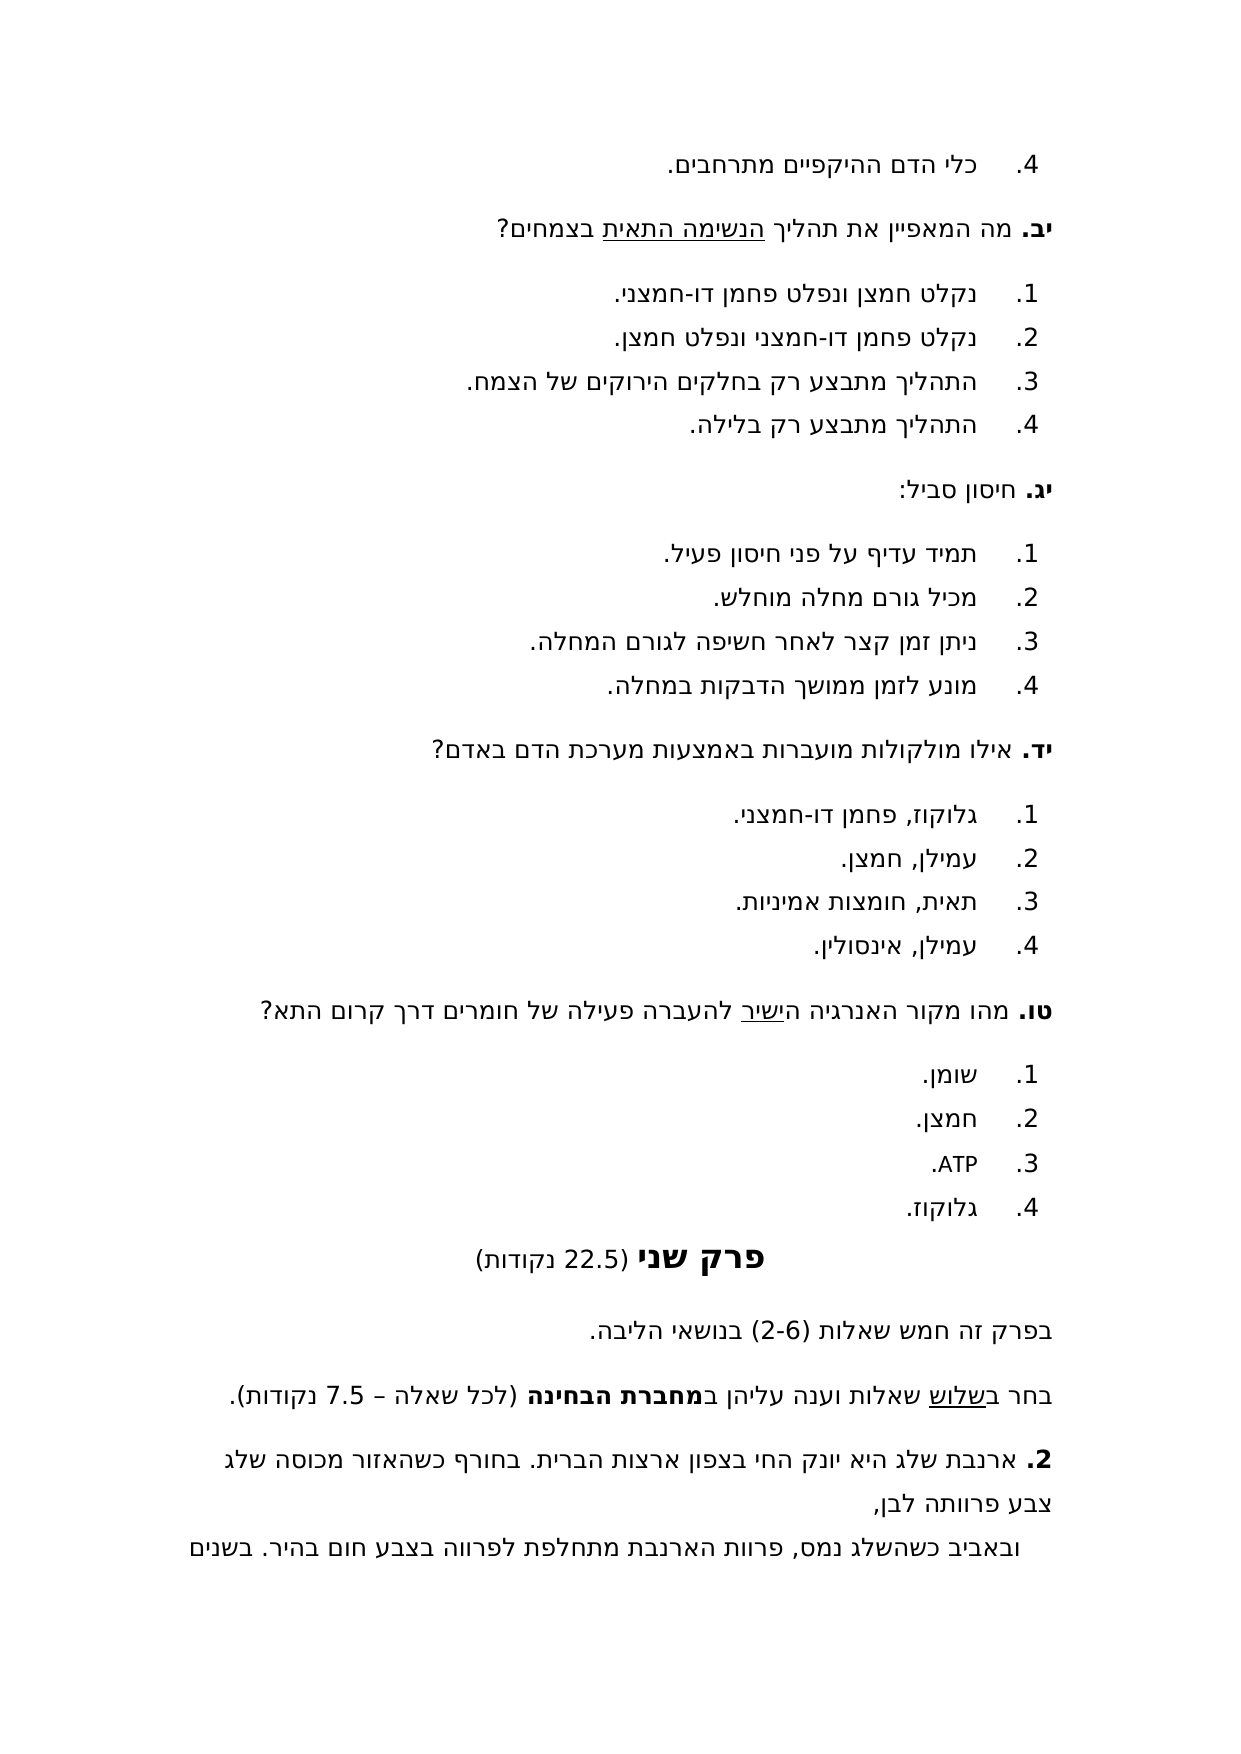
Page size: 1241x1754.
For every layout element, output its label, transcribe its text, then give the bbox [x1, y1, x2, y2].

text יב. מה המאפיין את תהליך הנשימה התאית בצמחים? [187, 214, 1053, 244]
list מונע לזמן ממושך הדבקות במחלה. [187, 671, 1015, 700]
text יד. אילו מולקולות מועברות באמצעות מערכת הדם באדם? [187, 735, 1053, 764]
text יג. חיסון סביל: [187, 475, 1053, 504]
list התהליך מתבצע רק בחלקים הירוקים של הצמח. [187, 367, 1015, 396]
list עמילן, חמצן. [187, 844, 1015, 873]
list גלוקוז, פחמן דו-חמצני. [187, 800, 1015, 829]
list עמילן, אינסולין. [187, 931, 1015, 960]
text בחר בשלוש שאלות וענה עליהן במחברת הבחינה (לכל שאלה – 7.5 נקודות). [187, 1381, 1053, 1410]
list ניתן זמן קצר לאחר חשיפה לגורם המחלה. [187, 627, 1015, 656]
list שומן. [187, 1060, 1015, 1089]
list נקלט חמצן ונפלט פחמן דו-חמצני. [187, 279, 1015, 308]
list פרק שני (22.5 נקודות) [187, 1237, 1053, 1276]
list ATP. [187, 1148, 1015, 1178]
list חמצן. [187, 1104, 1015, 1133]
list נקלט פחמן דו-חמצני ונפלט חמצן. [187, 323, 1015, 352]
list תמיד עדיף על פני חיסון פעיל. [187, 539, 1015, 569]
list מכיל גורם מחלה מוחלש. [187, 583, 1015, 612]
text טו. מהו מקור האנרגיה הישיר להעברה פעילה של חומרים דרך קרום התא? [187, 996, 1053, 1025]
list כלי הדם ההיקפיים מתרחבים. [187, 150, 1015, 179]
text בפרק זה חמש שאלות (2-6) בנושאי הליבה. [187, 1316, 1053, 1346]
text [187, 1446, 1053, 1562]
list גלוקוז. [187, 1194, 1015, 1223]
list תאית, חומצות אמיניות. [187, 887, 1015, 917]
list התהליך מתבצע רק בלילה. [187, 410, 1015, 439]
